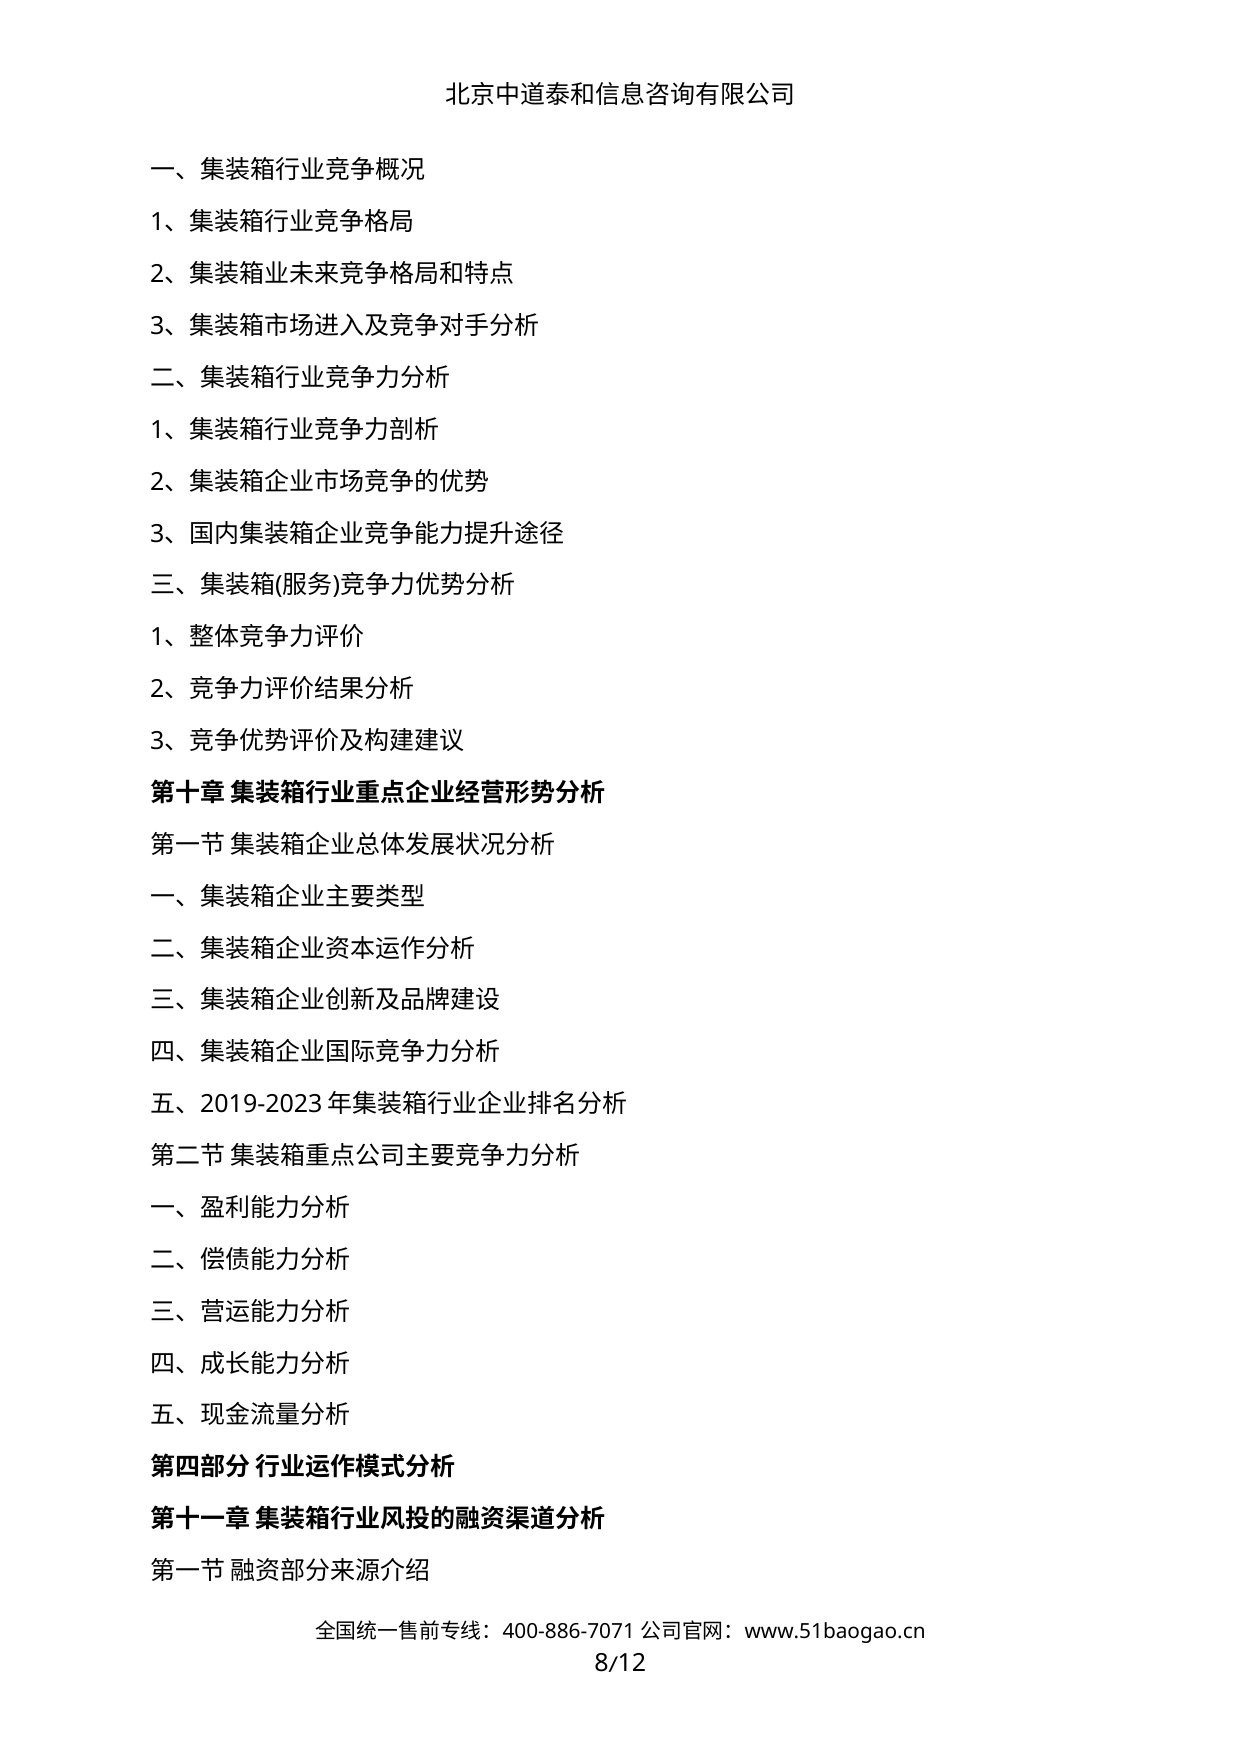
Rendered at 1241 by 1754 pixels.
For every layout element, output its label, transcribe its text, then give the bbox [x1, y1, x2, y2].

text 五、现金流量分析 [150, 1395, 1090, 1431]
text 2、集装箱业未来竞争格局和特点 [150, 254, 1090, 290]
text 第十章 集装箱行业重点企业经营形势分析 [150, 772, 1090, 809]
text 第一节 集装箱企业总体发展状况分析 [150, 824, 1090, 861]
text 一、盈利能力分析 [150, 1187, 1090, 1224]
text 五、2019-2023年集装箱行业企业排名分析 [150, 1084, 1090, 1120]
text 1、集装箱行业竞争格局 [150, 202, 1090, 238]
text 第四部分 行业运作模式分析 [150, 1447, 1090, 1483]
text 二、偿债能力分析 [150, 1239, 1090, 1276]
text 第十一章 集装箱行业风投的融资渠道分析 [150, 1499, 1090, 1535]
text 一、集装箱企业主要类型 [150, 876, 1090, 912]
text 三、集装箱(服务)竞争力优势分析 [150, 565, 1090, 601]
text 四、集装箱企业国际竞争力分析 [150, 1032, 1090, 1068]
text 二、集装箱行业竞争力分析 [150, 357, 1090, 394]
text 2、集装箱企业市场竞争的优势 [150, 461, 1090, 497]
text 1、集装箱行业竞争力剖析 [150, 409, 1090, 446]
text 3、集装箱市场进入及竞争对手分析 [150, 306, 1090, 342]
text 3、国内集装箱企业竞争能力提升途径 [150, 513, 1090, 549]
text 三、营运能力分析 [150, 1291, 1090, 1327]
text 第一节 融资部分来源介绍 [150, 1551, 1090, 1587]
text 二、集装箱企业资本运作分析 [150, 928, 1090, 964]
text 2、竞争力评价结果分析 [150, 669, 1090, 705]
text 第二节 集装箱重点公司主要竞争力分析 [150, 1136, 1090, 1172]
text 四、成长能力分析 [150, 1343, 1090, 1379]
text 三、集装箱企业创新及品牌建设 [150, 980, 1090, 1016]
text 一、集装箱行业竞争概况 [150, 150, 1090, 186]
text 1、整体竞争力评价 [150, 617, 1090, 653]
text 3、竞争优势评价及构建建议 [150, 721, 1090, 757]
